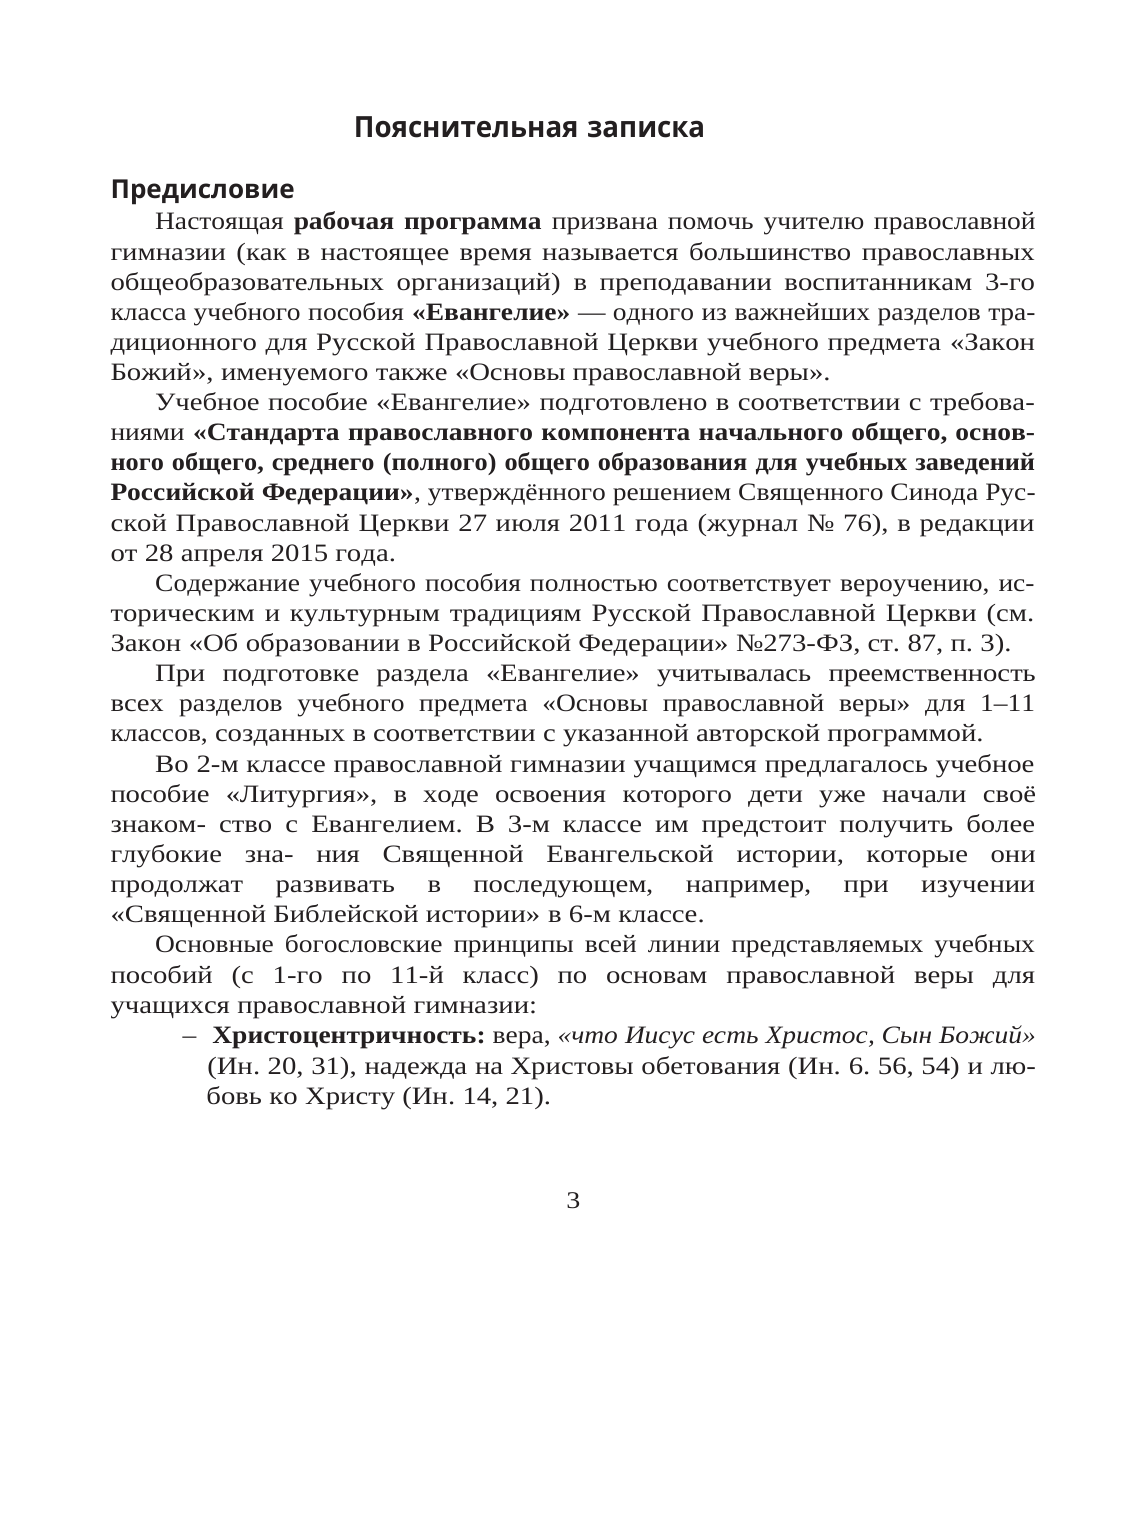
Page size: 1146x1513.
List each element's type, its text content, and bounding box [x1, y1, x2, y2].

text Во 2-м классе православной гимназии учащимся предлагалось учебное пособие «Литургия», в ходе освоения которого дети уже начали своё знаком- ство с Евангелием. В 3-м классе им предстоит получить более глубокие зна- ния Священной Евангельской истории, которые они продолжат развивать в последующем, например, при изучении «Священной Библейской истории» в 6-м классе. [110, 749, 1036, 928]
text бовь ко Христу (Ин. 14, 21). [206, 1081, 1048, 1110]
text Основные богословские принципы всей линии представляемых учебных пособий (с 1-го по 11-й класс) по основам православной веры для учащихся православной гимназии: [110, 929, 1036, 1018]
text При подготовке раздела «Евангелие» учитывалась преемственность всех разделов учебного предмета «Основы православной веры» для 1–11 классов, созданных в соответствии с указанной авторской программой. [110, 658, 1036, 747]
text (Ин. 20, 31), надежда на Христовы обетования (Ин. 6. 56, 54) и лю- [100, 1051, 1036, 1080]
text 3 [100, 1186, 1046, 1214]
text Учебное пособие «Евангелие» подготовлено в соответствии с требова- ниями «Стандарта православного компонента начального общего, основ- ного общего, среднего (полного) общего образования для учебных заведений Российской Федерации», утверждённого решением Священного Синода Рус- ской Православной Церкви 27 июля 2011 года (журнал № 76), в редакции от 28 апреля 2015 года. [110, 387, 1036, 566]
subtitle Предисловие [110, 171, 1048, 206]
text Содержание учебного пособия полностью соответствует вероучению, ис- торическим и культурным традициям Русской Православной Церкви (см. Закон «Об образовании в Российской Федерации» №273-ФЗ, ст. 87, п. 3). [110, 568, 1036, 657]
text – Христоцентричность: вера, «что Иисус есть Христос, Сын Божий» [100, 1020, 1036, 1049]
text Настоящая рабочая программа призвана помочь учителю православной гимназии (как в настоящее время называется большинство православных общеобразовательных организаций) в преподавании воспитанникам 3-го класса учебного пособия «Евангелие» — одного из важнейших разделов тра- диционного для Русской Православной Церкви учебного предмета «Закон Божий», именуемого также «Основы православной веры». [110, 206, 1036, 386]
subtitle Пояснительная записка [100, 106, 841, 146]
